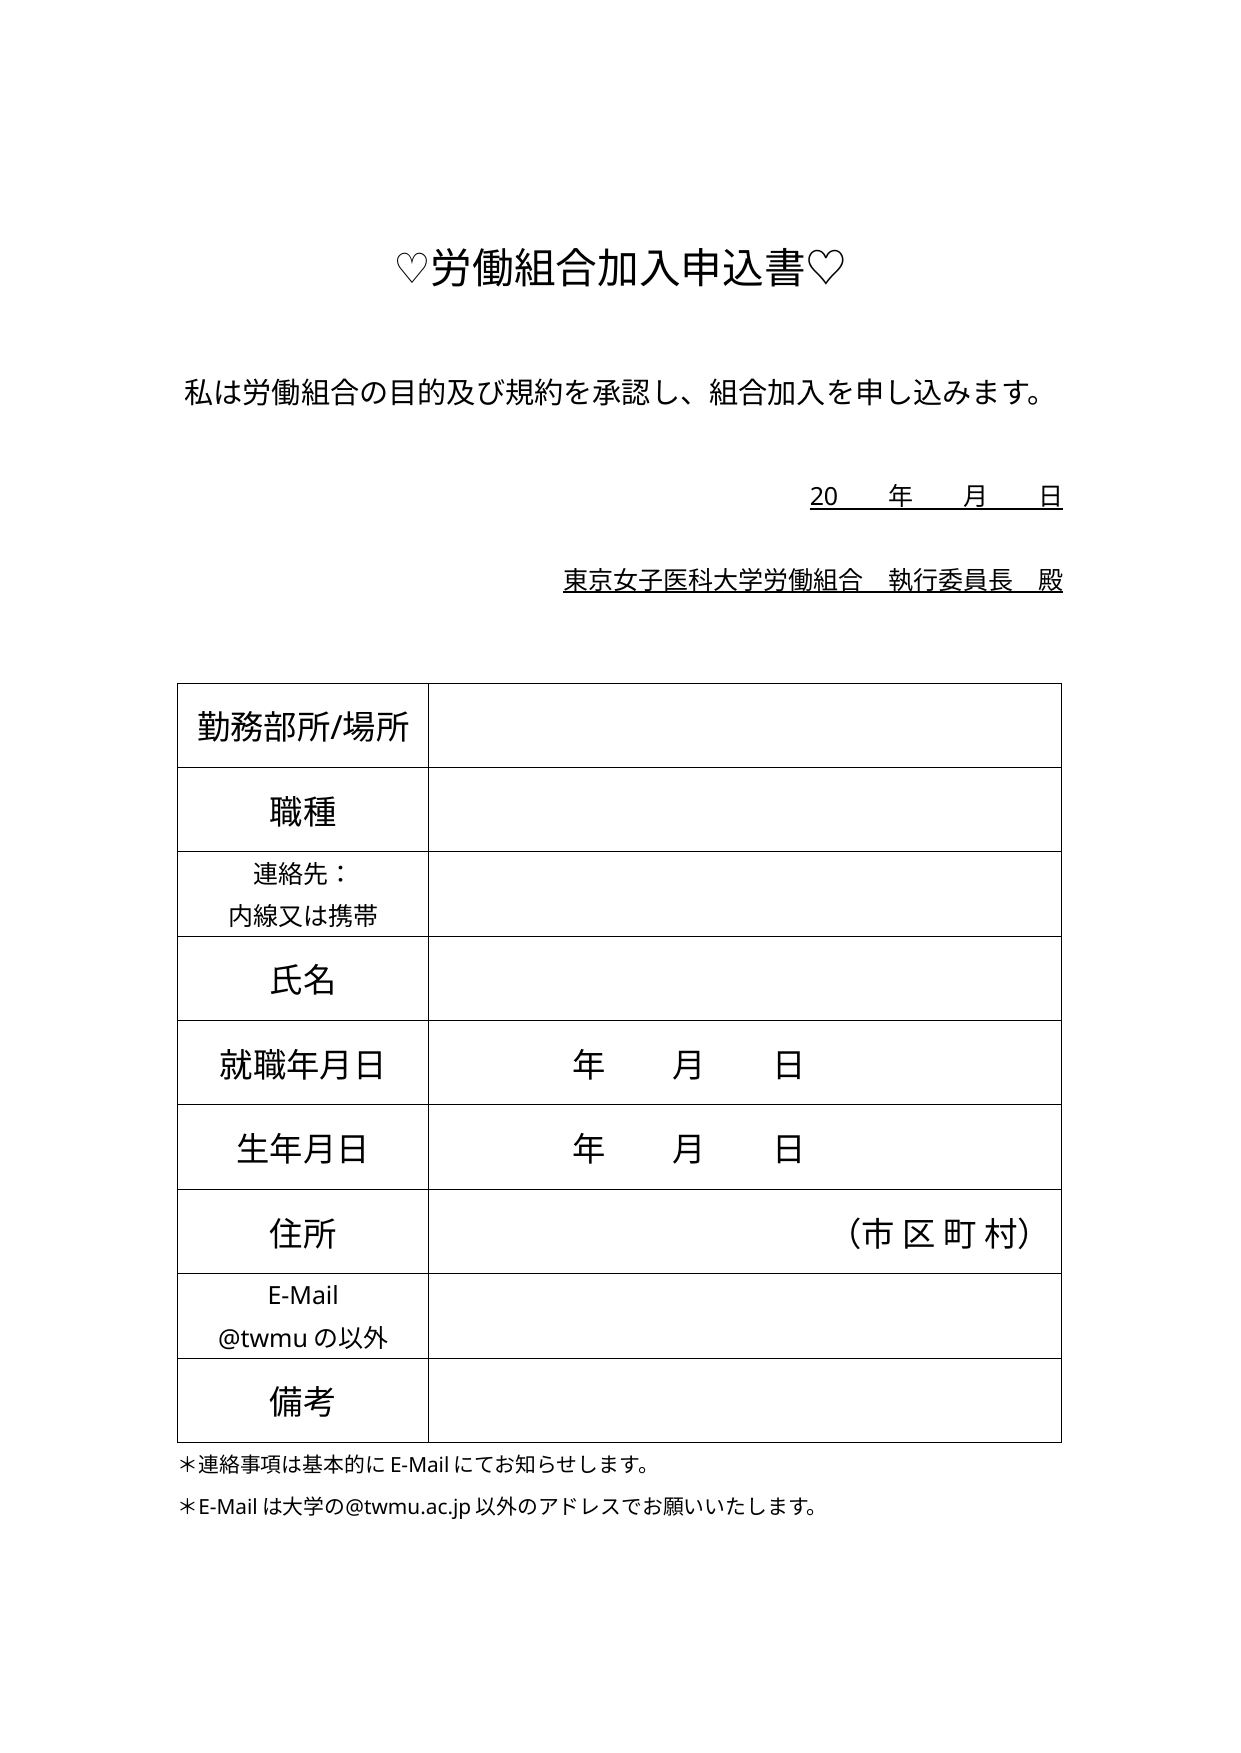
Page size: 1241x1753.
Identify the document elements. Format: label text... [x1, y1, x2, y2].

table_cell E-Mail @twmuの以外 [178, 1274, 428, 1357]
table_cell [429, 1359, 1061, 1442]
text 私は労働組合の目的及び規約を承認し、組合加入を申し込みます。 [177, 349, 1063, 432]
table_cell 生年月日 [178, 1105, 428, 1189]
table_cell 就職年月日 [178, 1021, 428, 1104]
table_cell 連絡先： 内線又は携帯 [178, 852, 428, 936]
table_cell [429, 852, 1061, 936]
table_cell 職種 [178, 768, 428, 851]
table_cell 備考 [178, 1359, 428, 1442]
text 東京女子医科大学労働組合 執行委員長 殿 [177, 557, 1063, 599]
table_header 勤務部所/場所 [178, 684, 428, 767]
text ♡労働組合加入申込書♡ [177, 224, 1063, 307]
table_cell 年 月 日 [429, 1021, 1061, 1104]
table_cell 住所 [178, 1190, 428, 1273]
table_cell [429, 937, 1061, 1020]
text ＊連絡事項は基本的にE-Mailにてお知らせします。 ＊E-Mailは大学の@twmu.ac.jp以外のアドレスでお願いいたします。 [177, 1443, 1063, 1526]
table_header [429, 684, 1061, 767]
table_cell 年 月 日 [429, 1105, 1061, 1189]
table_cell [429, 768, 1061, 851]
text 20 年 月 日 [177, 474, 1063, 516]
table_cell （市 区 町 村） [429, 1190, 1061, 1273]
table_cell [429, 1274, 1061, 1357]
table_cell 氏名 [178, 937, 428, 1020]
